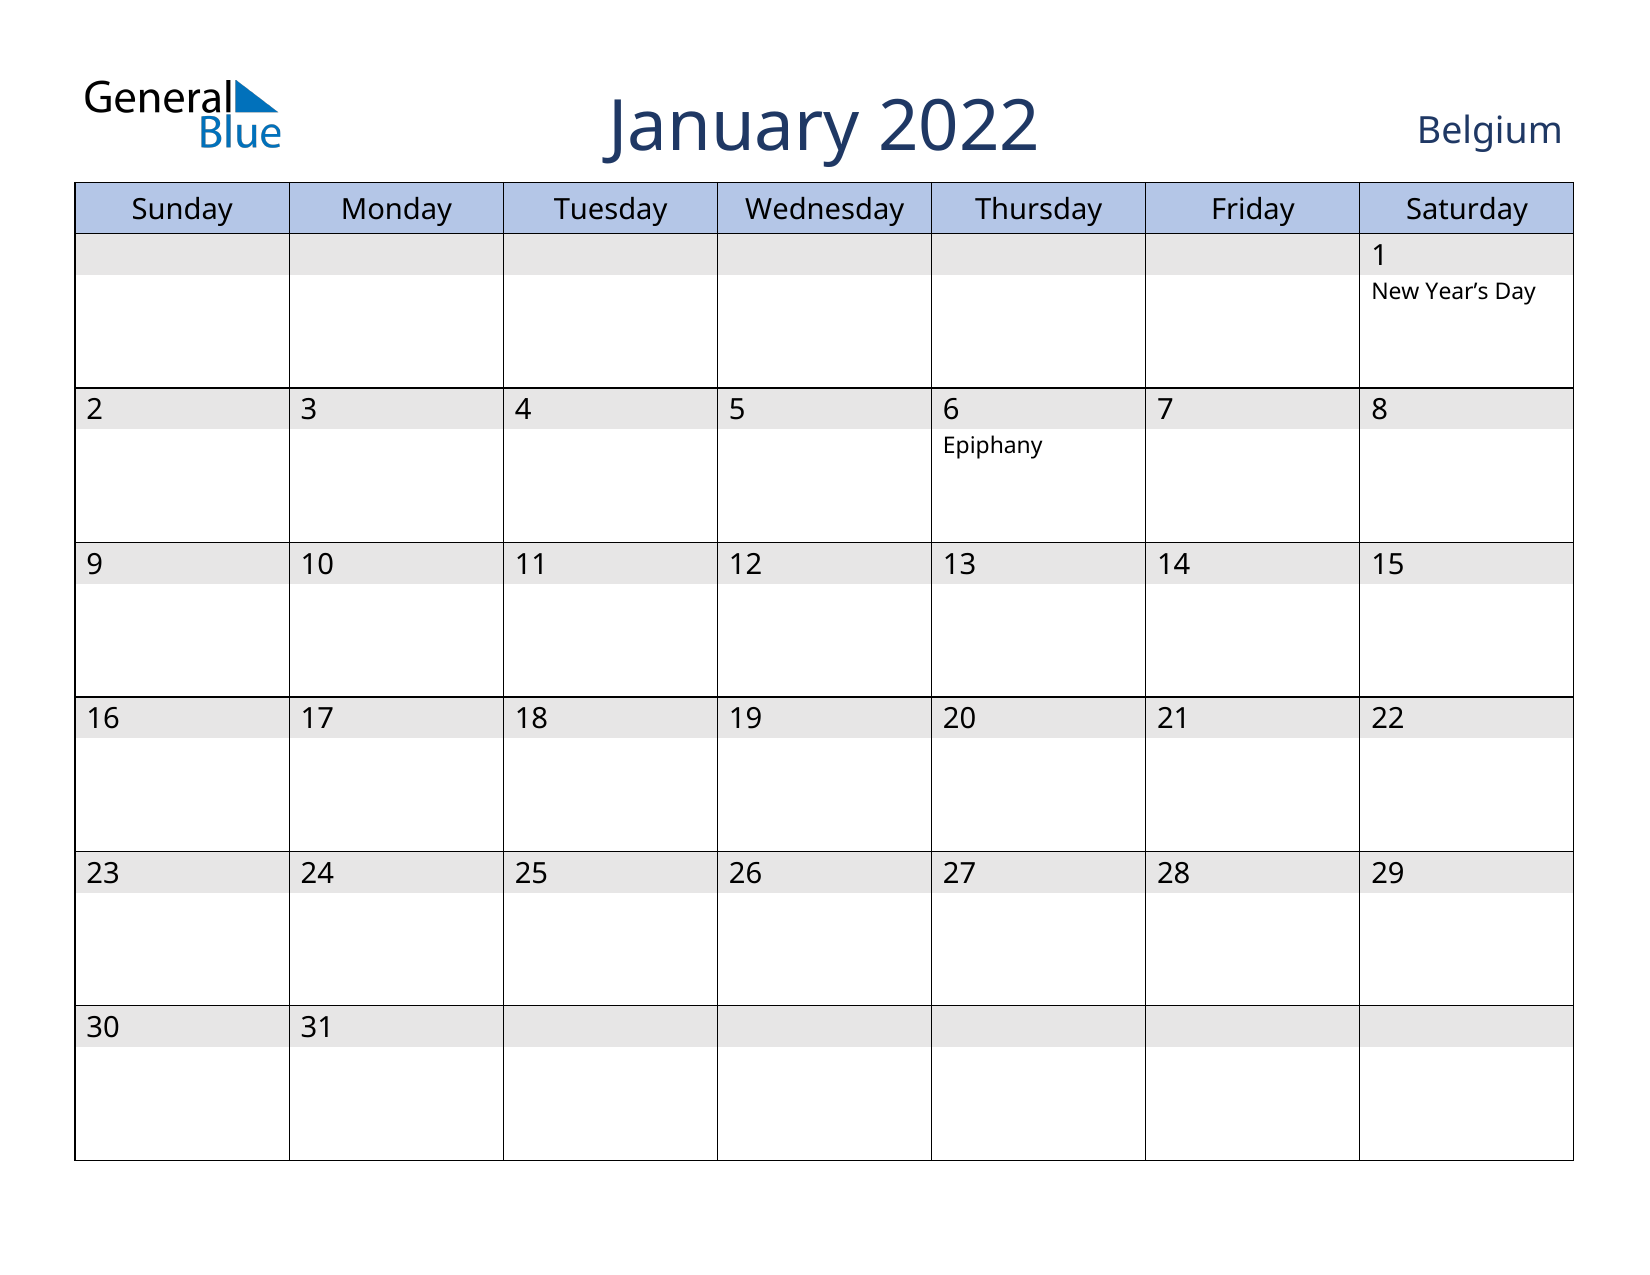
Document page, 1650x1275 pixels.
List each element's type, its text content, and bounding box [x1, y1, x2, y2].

table_cell 31 [290, 1006, 503, 1047]
table_cell 18 [504, 698, 717, 738]
table_cell 11 [504, 543, 717, 584]
table_cell [76, 893, 289, 1005]
table_cell Friday [1146, 183, 1359, 233]
table_cell [1146, 1006, 1359, 1047]
table_cell [504, 893, 717, 1005]
table_cell 19 [718, 698, 931, 738]
table_cell [1360, 893, 1573, 1005]
table_cell 4 [504, 389, 717, 429]
table_cell [76, 234, 289, 275]
table_cell [718, 893, 931, 1005]
table_cell [1360, 1006, 1573, 1047]
table_cell 17 [290, 698, 503, 738]
table_cell [932, 584, 1145, 696]
table_cell 28 [1146, 852, 1359, 893]
table_cell [76, 275, 289, 387]
table_cell [1146, 1047, 1359, 1160]
table_cell 13 [932, 543, 1145, 584]
table_cell [932, 893, 1145, 1005]
table_cell [76, 584, 289, 696]
table_cell Epiphany [932, 429, 1145, 542]
table_cell [1146, 429, 1359, 542]
table_cell [932, 1047, 1145, 1160]
table_cell 23 [76, 852, 289, 893]
table_cell 26 [718, 852, 931, 893]
table_cell 1 [1360, 234, 1573, 275]
table_cell 7 [1146, 389, 1359, 429]
table_cell [504, 1047, 717, 1160]
table_cell Monday [290, 183, 503, 233]
table_cell 22 [1360, 698, 1573, 738]
table_cell [76, 429, 289, 542]
table_cell [504, 584, 717, 696]
table_cell [1146, 893, 1359, 1005]
table_cell [1360, 738, 1573, 851]
table_cell [76, 1047, 289, 1160]
table_cell [1360, 1047, 1573, 1160]
table_cell [290, 234, 503, 275]
table_cell [932, 275, 1145, 387]
table_cell 10 [290, 543, 503, 584]
table_cell Sunday [76, 183, 289, 233]
table_cell [718, 1006, 931, 1047]
table_header [75, 75, 503, 182]
table_cell [1360, 584, 1573, 696]
picture [85, 80, 281, 148]
table_cell [718, 738, 931, 851]
table_cell 6 [932, 389, 1145, 429]
table_header January 2022 [503, 75, 1146, 182]
table_cell [290, 429, 503, 542]
table_cell [290, 584, 503, 696]
table_cell [718, 234, 931, 275]
table_cell 20 [932, 698, 1145, 738]
table_cell [290, 1047, 503, 1160]
table_cell [1146, 275, 1359, 387]
table_cell 30 [76, 1006, 289, 1047]
table_cell [1146, 738, 1359, 851]
table_cell [1360, 429, 1573, 542]
table_cell 15 [1360, 543, 1573, 584]
table_cell New Year’s Day [1360, 275, 1573, 387]
table_cell [718, 1047, 931, 1160]
table_cell [290, 275, 503, 387]
table_cell [504, 738, 717, 851]
table_cell [504, 429, 717, 542]
table_cell [290, 893, 503, 1005]
table_cell 8 [1360, 389, 1573, 429]
table_cell [504, 275, 717, 387]
table_cell 9 [76, 543, 289, 584]
table_cell [932, 234, 1145, 275]
table_cell [718, 584, 931, 696]
table_cell Tuesday [504, 183, 717, 233]
table_cell 25 [504, 852, 717, 893]
table_cell 3 [290, 389, 503, 429]
table_cell 24 [290, 852, 503, 893]
table_cell 16 [76, 698, 289, 738]
table_cell 14 [1146, 543, 1359, 584]
table_cell 21 [1146, 698, 1359, 738]
table_cell 2 [76, 389, 289, 429]
table_cell [1146, 234, 1359, 275]
table_cell [290, 738, 503, 851]
table_cell [932, 738, 1145, 851]
table_cell 12 [718, 543, 931, 584]
table_cell [504, 234, 717, 275]
table_cell 27 [932, 852, 1145, 893]
table_cell [504, 1006, 717, 1047]
table_header Belgium [1146, 75, 1574, 182]
table_cell 29 [1360, 852, 1573, 893]
table_cell Thursday [932, 183, 1145, 233]
table_cell [1146, 584, 1359, 696]
table_cell [718, 275, 931, 387]
table_cell [718, 429, 931, 542]
table_cell Wednesday [718, 183, 931, 233]
table_cell Saturday [1360, 183, 1573, 233]
table_cell [932, 1006, 1145, 1047]
table_cell 5 [718, 389, 931, 429]
table_cell [76, 738, 289, 851]
